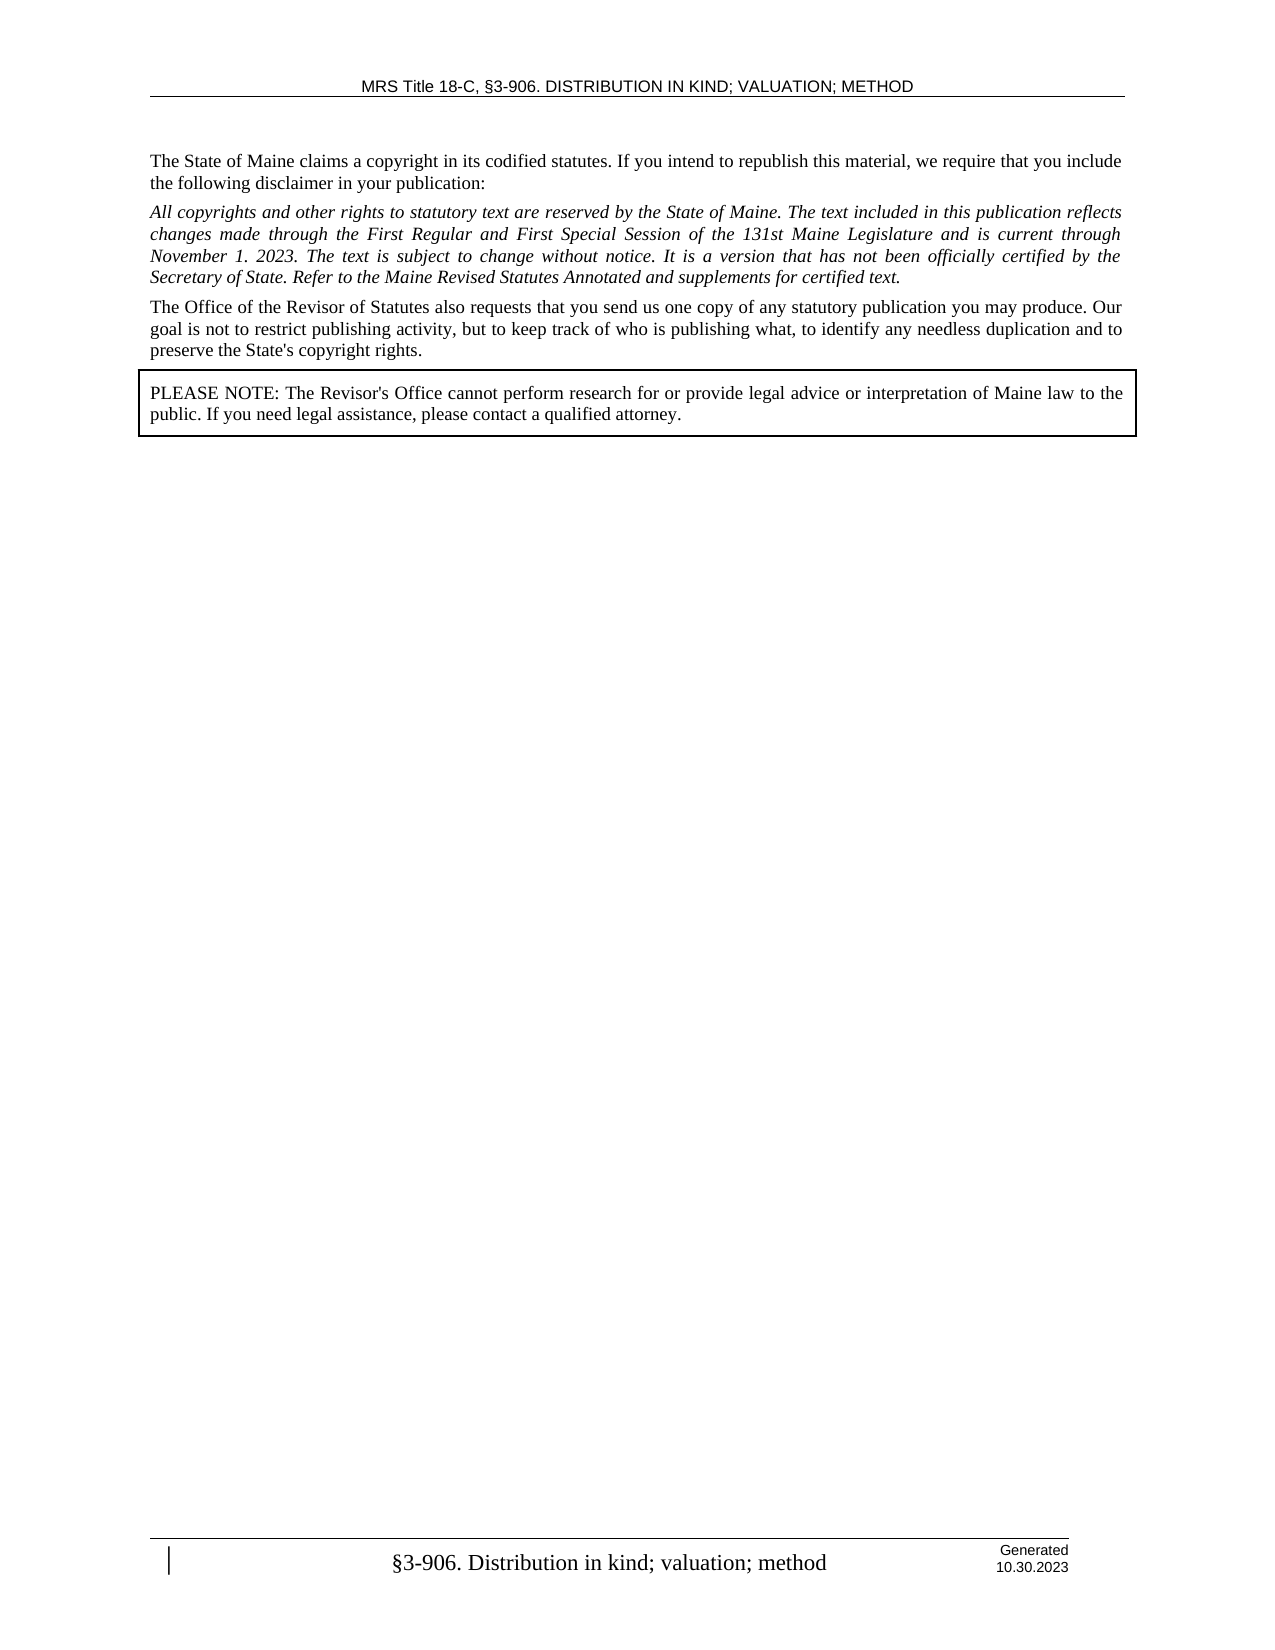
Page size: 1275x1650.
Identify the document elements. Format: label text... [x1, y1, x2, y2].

text All copyrights and other rights to statutory text are reserved by the State of Maine. The text included in this publication reflects changes made through the First Regular and First Special Session of the 131st Maine Legislature and is current through November 1. 2023 . The text is subject to change without notice. It is a version that has not been officially certified by the Secretary of State. Refer to the Maine Revised Statutes Annotated and supplements for certified text. [150, 201, 1125, 288]
text The Office of the Revisor of Statutes also requests that you send us one copy of any statutory publication you may produce. Our goal is not to restrict publishing activity, but to keep track of who is publishing what, to identify any needless duplication and to preserve the State's copyright rights. [150, 296, 1125, 361]
text PLEASE NOTE: The Revisor's Office cannot perform research for or provide legal advice or interpretation of Maine law to the public. If you need legal assistance, please contact a qualified attorney. [140, 371, 1135, 435]
text The State of Maine claims a copyright in its codified statutes. If you intend to republish this material, we require that you include the following disclaimer in your publication: [150, 150, 1125, 193]
